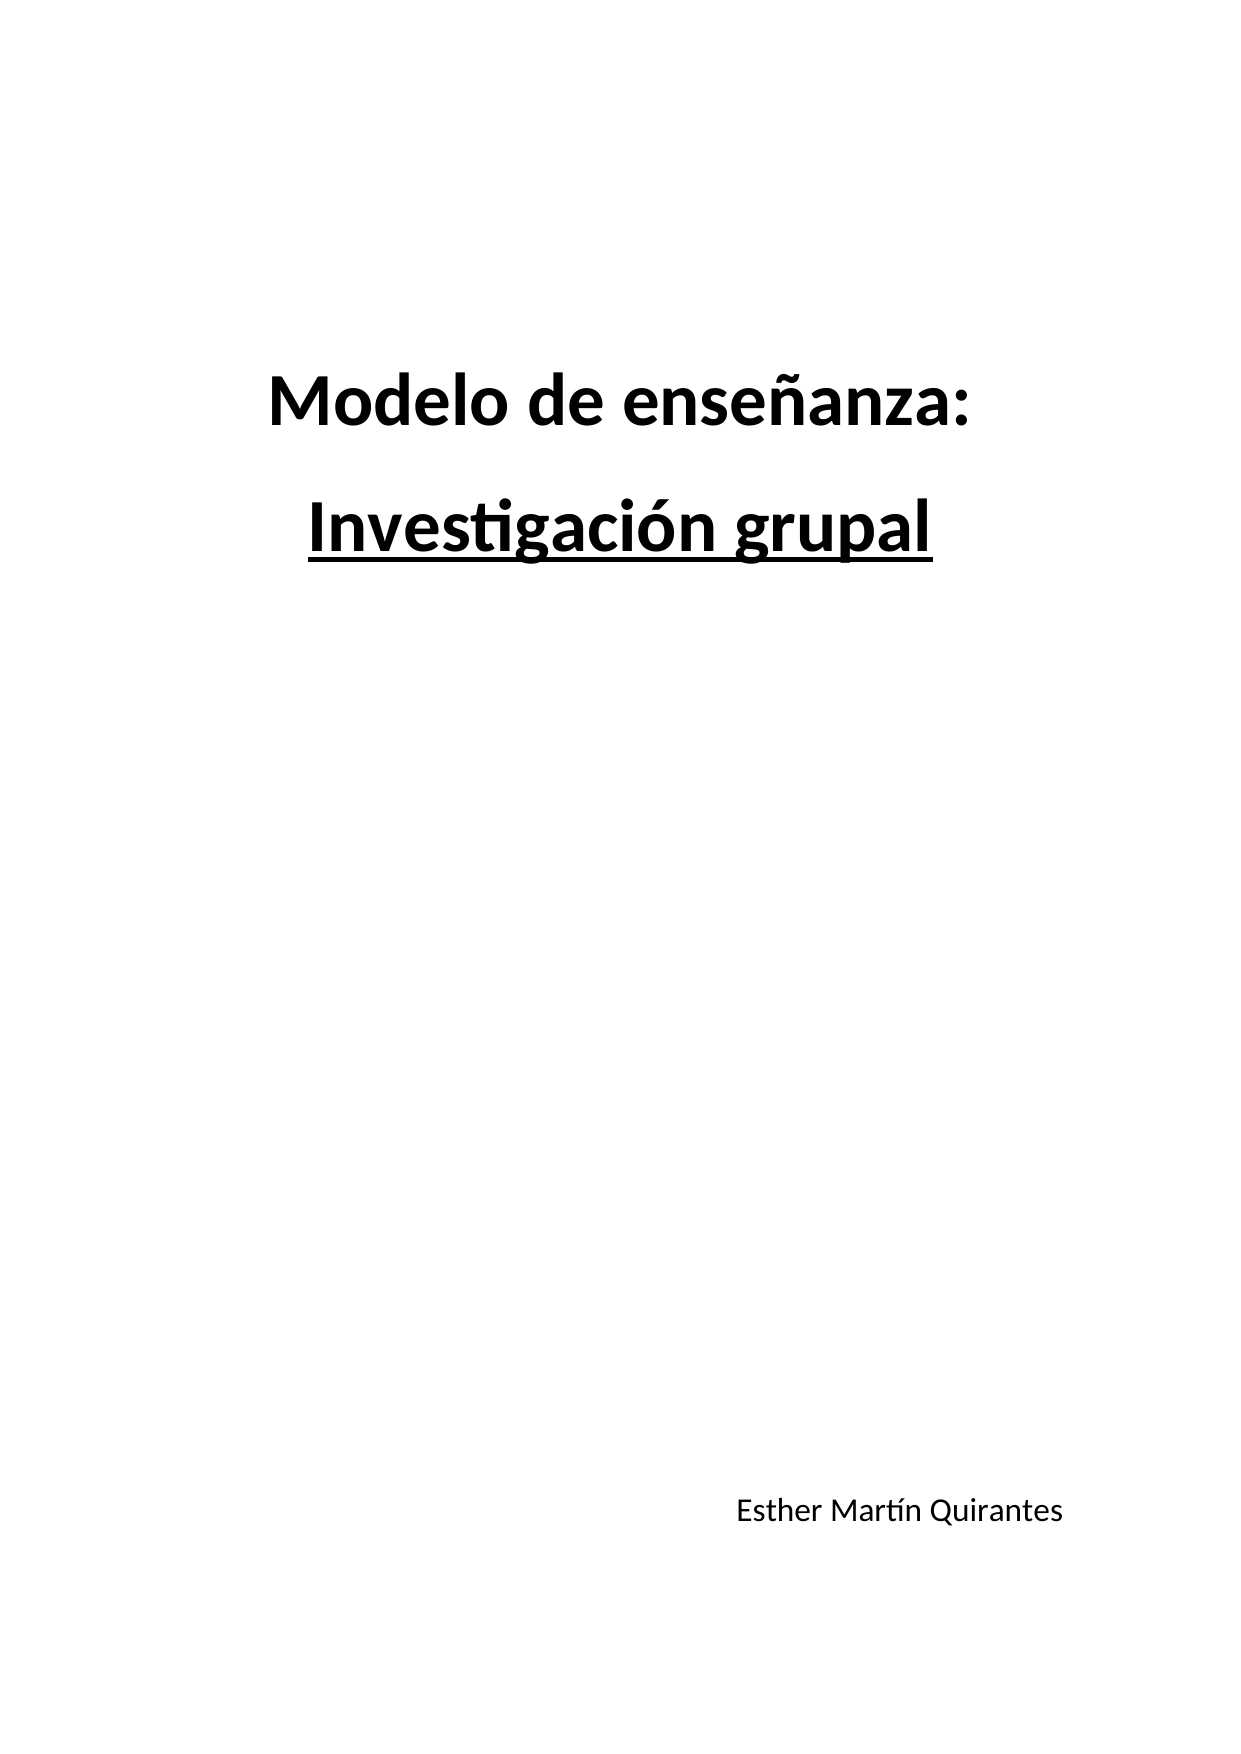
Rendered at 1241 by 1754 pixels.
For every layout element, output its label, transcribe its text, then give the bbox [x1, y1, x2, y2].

text Modelo de enseñanza: [177, 353, 1063, 444]
text Esther Martín Quirantes [177, 1489, 1063, 1530]
text Investigación grupal [177, 479, 1063, 571]
